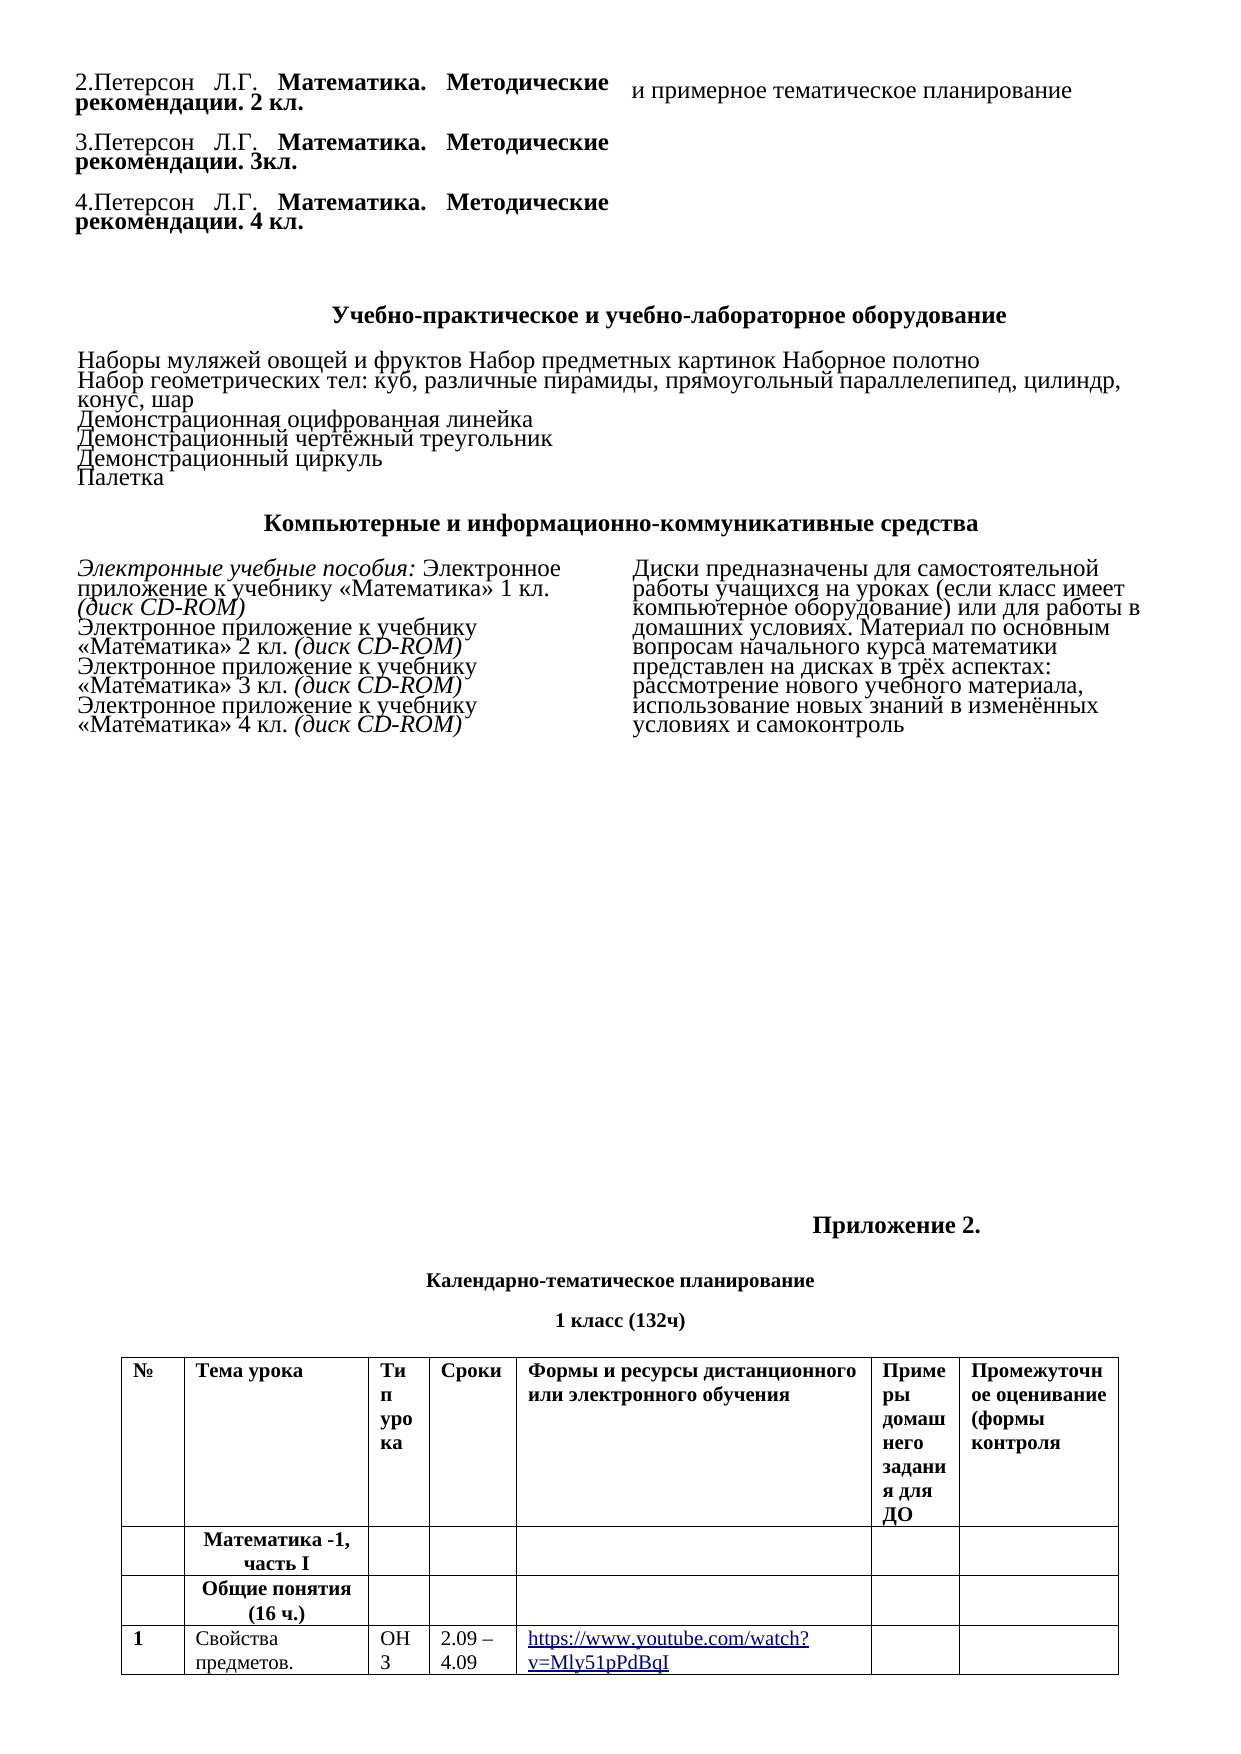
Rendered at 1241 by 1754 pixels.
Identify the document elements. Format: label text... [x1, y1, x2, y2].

text Компьютерные и информационно-коммуникативные средства [505, 516, 1165, 535]
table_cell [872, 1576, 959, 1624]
text Палетка [77, 470, 1165, 490]
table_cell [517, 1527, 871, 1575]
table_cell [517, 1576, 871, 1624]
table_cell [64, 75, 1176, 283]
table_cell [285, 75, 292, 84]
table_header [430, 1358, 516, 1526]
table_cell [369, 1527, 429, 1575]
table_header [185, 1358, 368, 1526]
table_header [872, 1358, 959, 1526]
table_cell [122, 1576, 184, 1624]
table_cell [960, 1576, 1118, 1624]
text Демонстрационная оцифрованная линейка [91, 412, 333, 431]
text Набор геометрических тел: куб, различные пирамиды, прямоугольный параллелепипед, цилиндр, конус, шар [77, 373, 1165, 412]
text Компьютерные и информационно-коммуникативные средства [77, 516, 502, 535]
text 1 класс (132ч) [75, 1308, 1165, 1332]
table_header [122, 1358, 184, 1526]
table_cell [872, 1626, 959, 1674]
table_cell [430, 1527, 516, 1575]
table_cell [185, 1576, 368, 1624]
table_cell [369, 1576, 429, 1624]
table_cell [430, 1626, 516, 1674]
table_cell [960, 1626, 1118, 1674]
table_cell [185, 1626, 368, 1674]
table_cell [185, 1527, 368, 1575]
text Демонстрационная оцифрованная линейка [335, 412, 1165, 431]
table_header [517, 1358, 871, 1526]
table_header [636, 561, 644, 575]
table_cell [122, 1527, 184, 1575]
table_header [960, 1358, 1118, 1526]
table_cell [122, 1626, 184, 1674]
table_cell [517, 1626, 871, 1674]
text Наборы муляжей овощей и фруктов Набор предметных картинок Наборное полотно [382, 353, 1146, 373]
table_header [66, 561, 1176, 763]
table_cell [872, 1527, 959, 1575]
text Приложение 2. [812, 1211, 1165, 1239]
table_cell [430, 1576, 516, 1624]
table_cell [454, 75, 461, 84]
text Наборы муляжей овощей и фруктов Набор предметных картинок Наборное полотно [77, 353, 380, 373]
text Демонстрационный чертёжный треугольник [91, 431, 1165, 451]
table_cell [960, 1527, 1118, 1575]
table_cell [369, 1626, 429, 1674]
text Демонстрационный циркуль [91, 451, 1165, 470]
text Календарно-тематическое планирование [75, 1268, 1165, 1292]
text Учебно-практическое и учебно-лабораторное оборудование [173, 303, 1165, 329]
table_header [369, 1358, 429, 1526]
